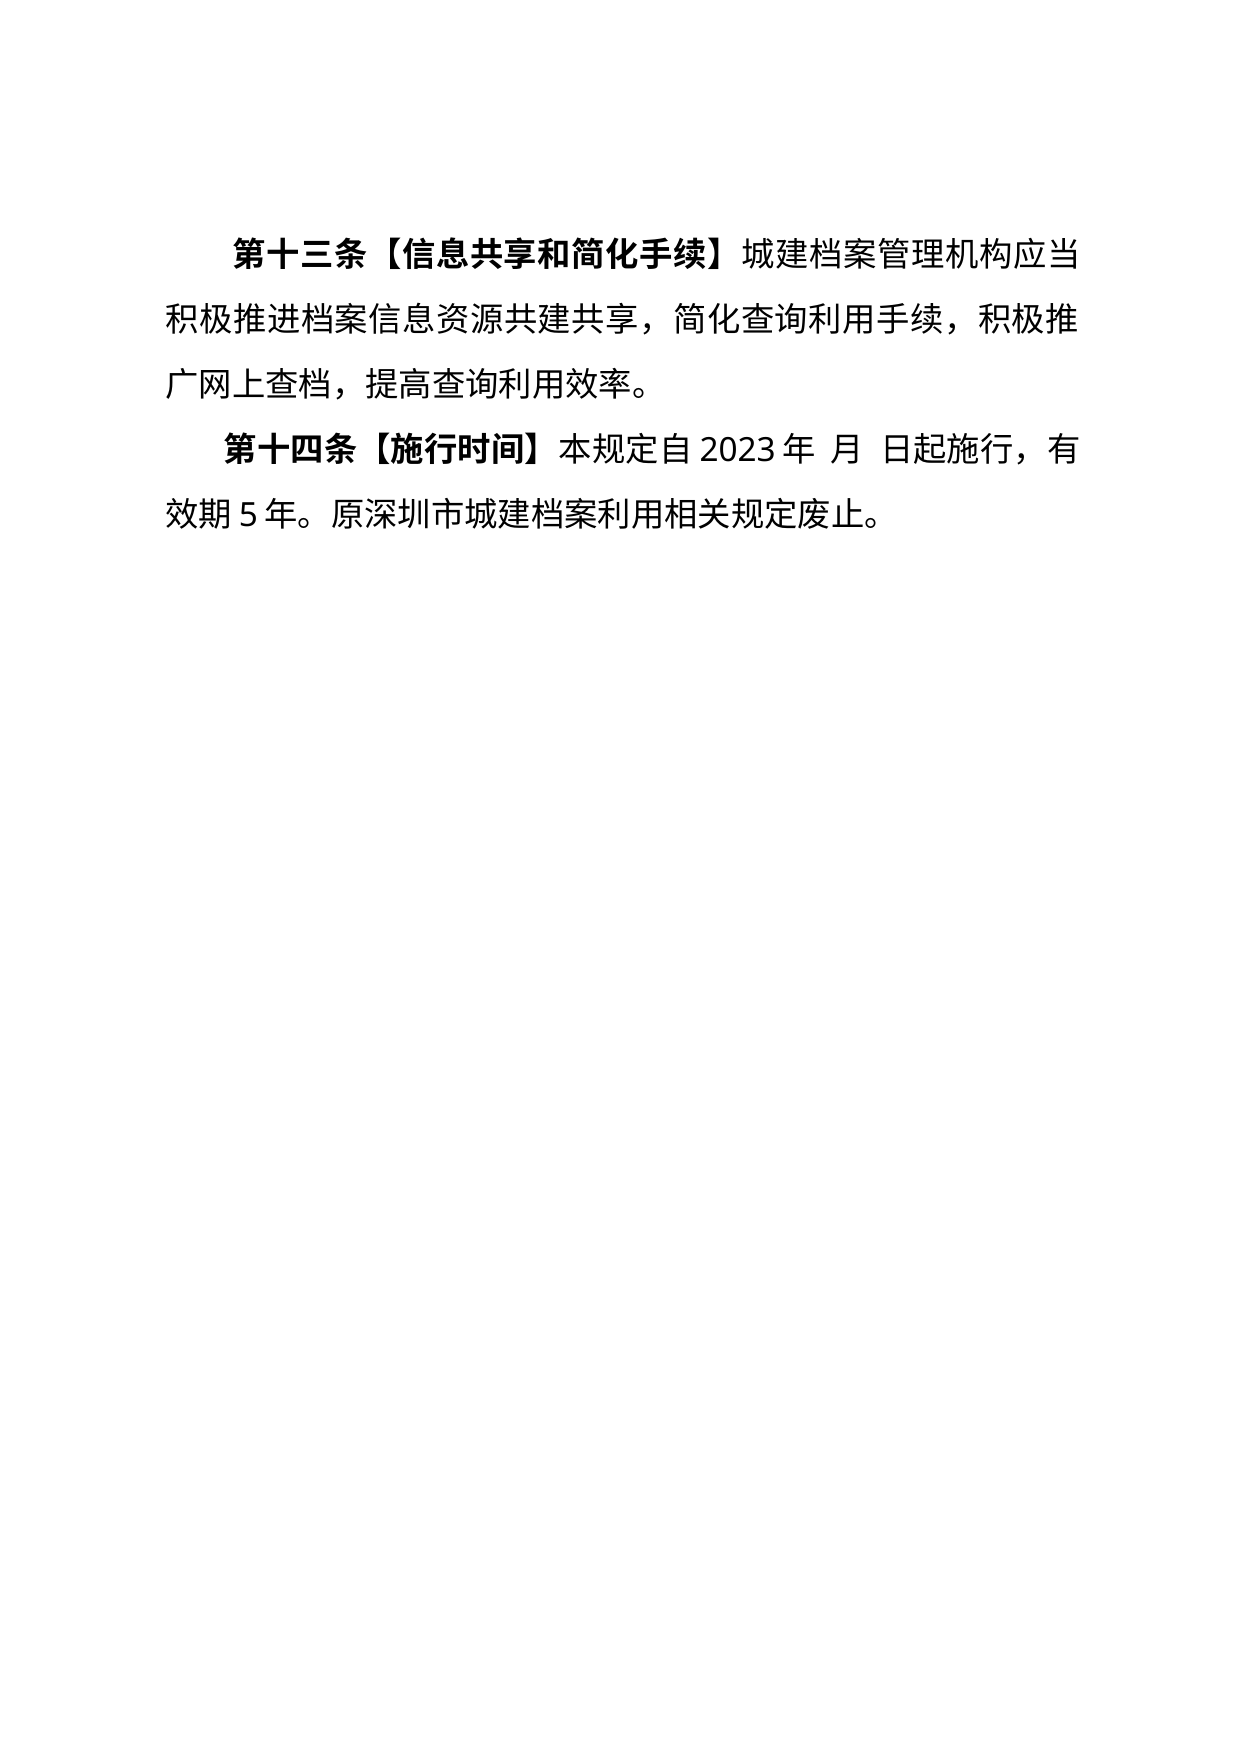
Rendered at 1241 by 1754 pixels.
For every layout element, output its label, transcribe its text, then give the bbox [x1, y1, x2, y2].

text 第十三条【信息共享和简化手续】城建档案管理机构应当积极推进档案信息资源共建共享，简化查询利用手续，积极推广网上查档，提高查询利用效率。 [165, 219, 1081, 414]
text 第十四条【施行时间】本规定自2023年 月 日起施行，有效期5年。原深圳市城建档案利用相关规定废止。 [165, 414, 1081, 544]
